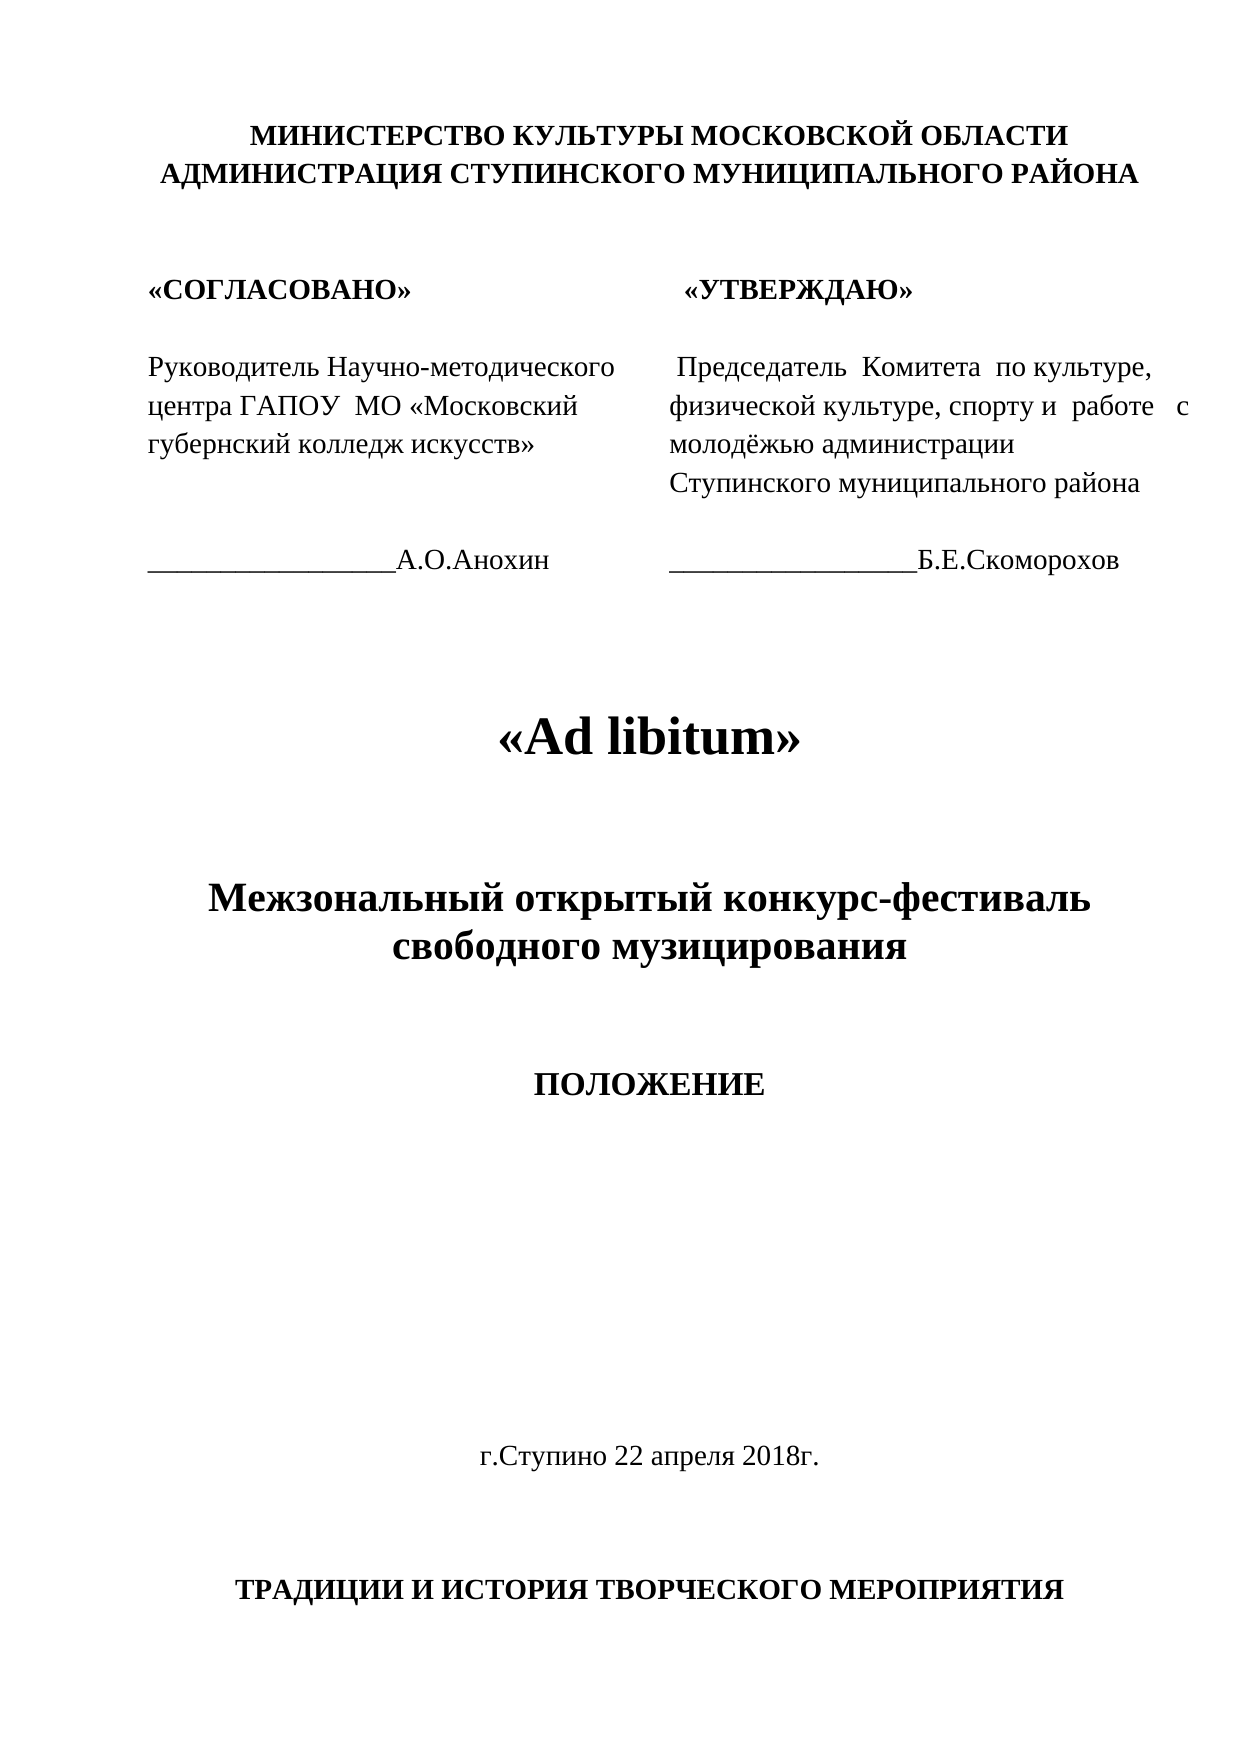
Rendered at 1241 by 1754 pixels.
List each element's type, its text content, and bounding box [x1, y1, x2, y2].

text Межзональный открытый конкурс-фестиваль свободного музицирования [148, 872, 1152, 968]
text АДМИНИСТРАЦИЯ СТУПИНСКОГО МУНИЦИПАЛЬНОГО РАЙОНА [148, 157, 1152, 190]
text МИНИСТЕРСТВО КУЛЬТУРЫ МОСКОВСКОЙ ОБЛАСТИ [166, 118, 1152, 152]
text г.Ступино 22 апреля 2018г. [148, 1438, 1152, 1471]
text «Ad libitum» [148, 704, 1152, 766]
text ТРАДИЦИИ И ИСТОРИЯ ТВОРЧЕСКОГО МЕРОПРИЯТИЯ [148, 1572, 1152, 1606]
table_header «УТВЕРЖДАЮ» Председатель Комитета по культуре, физической культуре, спорту и работе с молодёжью администрации Ступинского муниципального района _________________Б.Е.Скоморохов [658, 272, 1226, 619]
text ПОЛОЖЕНИЕ [148, 1064, 1152, 1102]
table_header «СОГЛАСОВАНО» Руководитель Научно-методического центра ГАПОУ МО «Московский губернский колледж искусств» _________________А.О.Анохин [136, 272, 658, 619]
